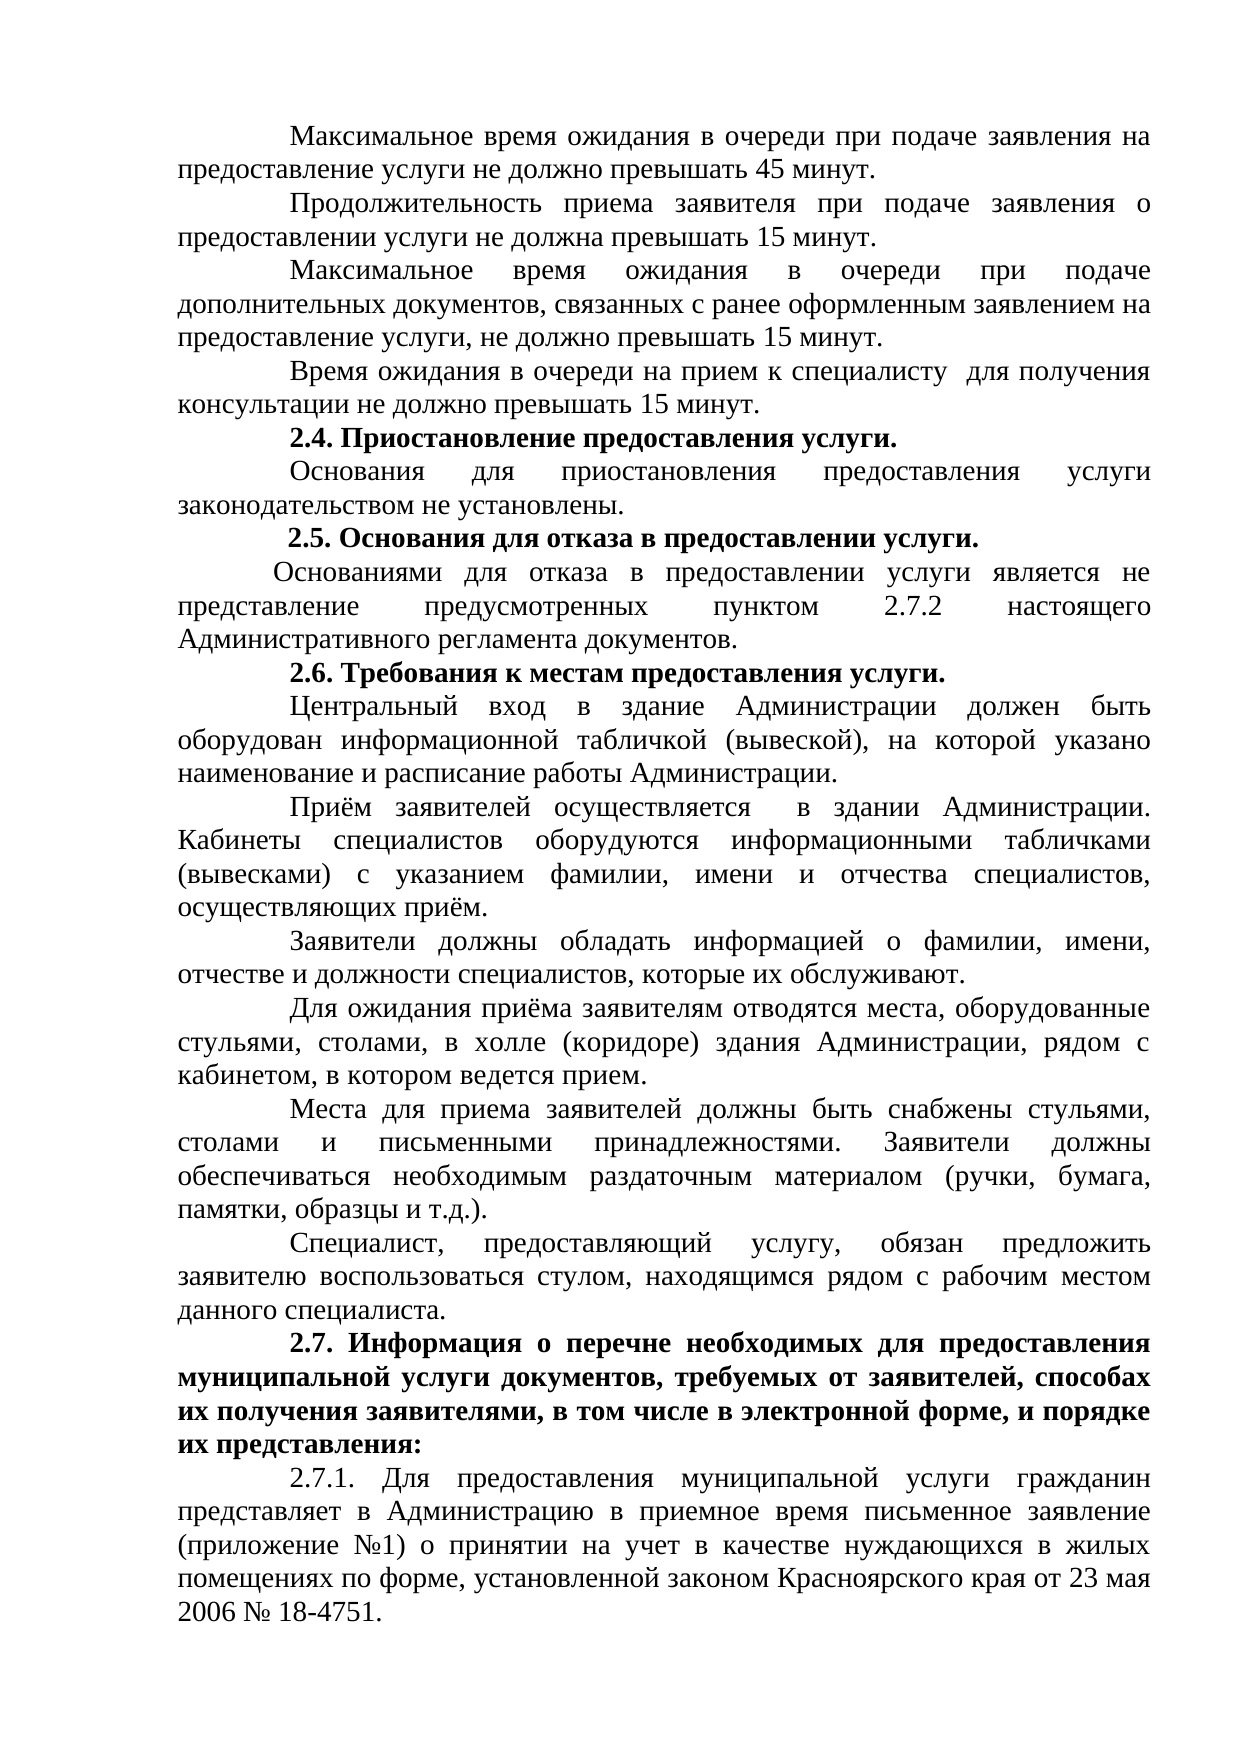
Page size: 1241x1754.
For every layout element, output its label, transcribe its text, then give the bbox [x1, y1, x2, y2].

text Время ожидания в очереди на прием к специалисту для получения консультации не должно превышать 15 минут. [177, 353, 1152, 420]
text Основания для приостановления предоставления услуги законодательством не установлены. [177, 453, 1152, 521]
text Максимальное время ожидания в очереди при подаче дополнительных документов, связанных с ранее оформленным заявлением на предоставление услуги, не должно превышать 15 минут. [177, 252, 1152, 353]
text Специалист, предоставляющий услугу, обязан предложить заявителю воспользоваться стулом, находящимся рядом с рабочим местом данного специалиста. [177, 1225, 1152, 1326]
text 2.5. Основания для отказа в предоставлении услуги. [177, 521, 1152, 554]
text Продолжительность приема заявителя при подаче заявления о предоставлении услуги не должна превышать 15 минут. [177, 185, 1152, 252]
text Приём заявителей осуществляется в здании Администрации. Кабинеты специалистов оборудуются информационными табличками (вывесками) с указанием фамилии, имени и отчества специалистов, осуществляющих приём. [177, 789, 1152, 923]
text Центральный вход в здание Администрации должен быть оборудован информационной табличкой (вывеской), на которой указано наименование и расписание работы Администрации. [177, 688, 1152, 789]
text Заявители должны обладать информацией о фамилии, имени, отчестве и должности специалистов, которые их обслуживают. [177, 923, 1152, 990]
text 2.7. Информация о перечне необходимых для предоставления муниципальной услуги документов, требуемых от заявителей, способах их получения заявителями, в том числе в электронной форме, и порядке их представления: [177, 1326, 1152, 1460]
text Места для приема заявителей должны быть снабжены стульями, столами и письменными принадлежностями. Заявители должны обеспечиваться необходимым раздаточным материалом (ручки, бумага, памятки, образцы и т.д.). [177, 1091, 1152, 1225]
text 2.7.1. Для предоставления муниципальной услуги гражданин представляет в Администрацию в приемное время письменное заявление (приложение №1) о принятии на учет в качестве нуждающихся в жилых помещениях по форме, установленной законом Красноярского края от 23 мая 2006 № 18-4751. [177, 1460, 1152, 1627]
text 2.6. Требования к местам предоставления услуги. [214, 655, 1152, 688]
text Максимальное время ожидания в очереди при подаче заявления на предоставление услуги не должно превышать 45 минут. [177, 118, 1152, 185]
text Основаниями для отказа в предоставлении услуги является не представление предусмотренных пунктом 2.7.2 настоящего Административного регламента документов. [177, 554, 1152, 655]
text 2.4. Приостановление предоставления услуги. [177, 420, 1152, 453]
text Для ожидания приёма заявителям отводятся места, оборудованные стульями, столами, в холле (коридоре) здания Администрации, рядом с кабинетом, в котором ведется прием. [177, 990, 1152, 1091]
